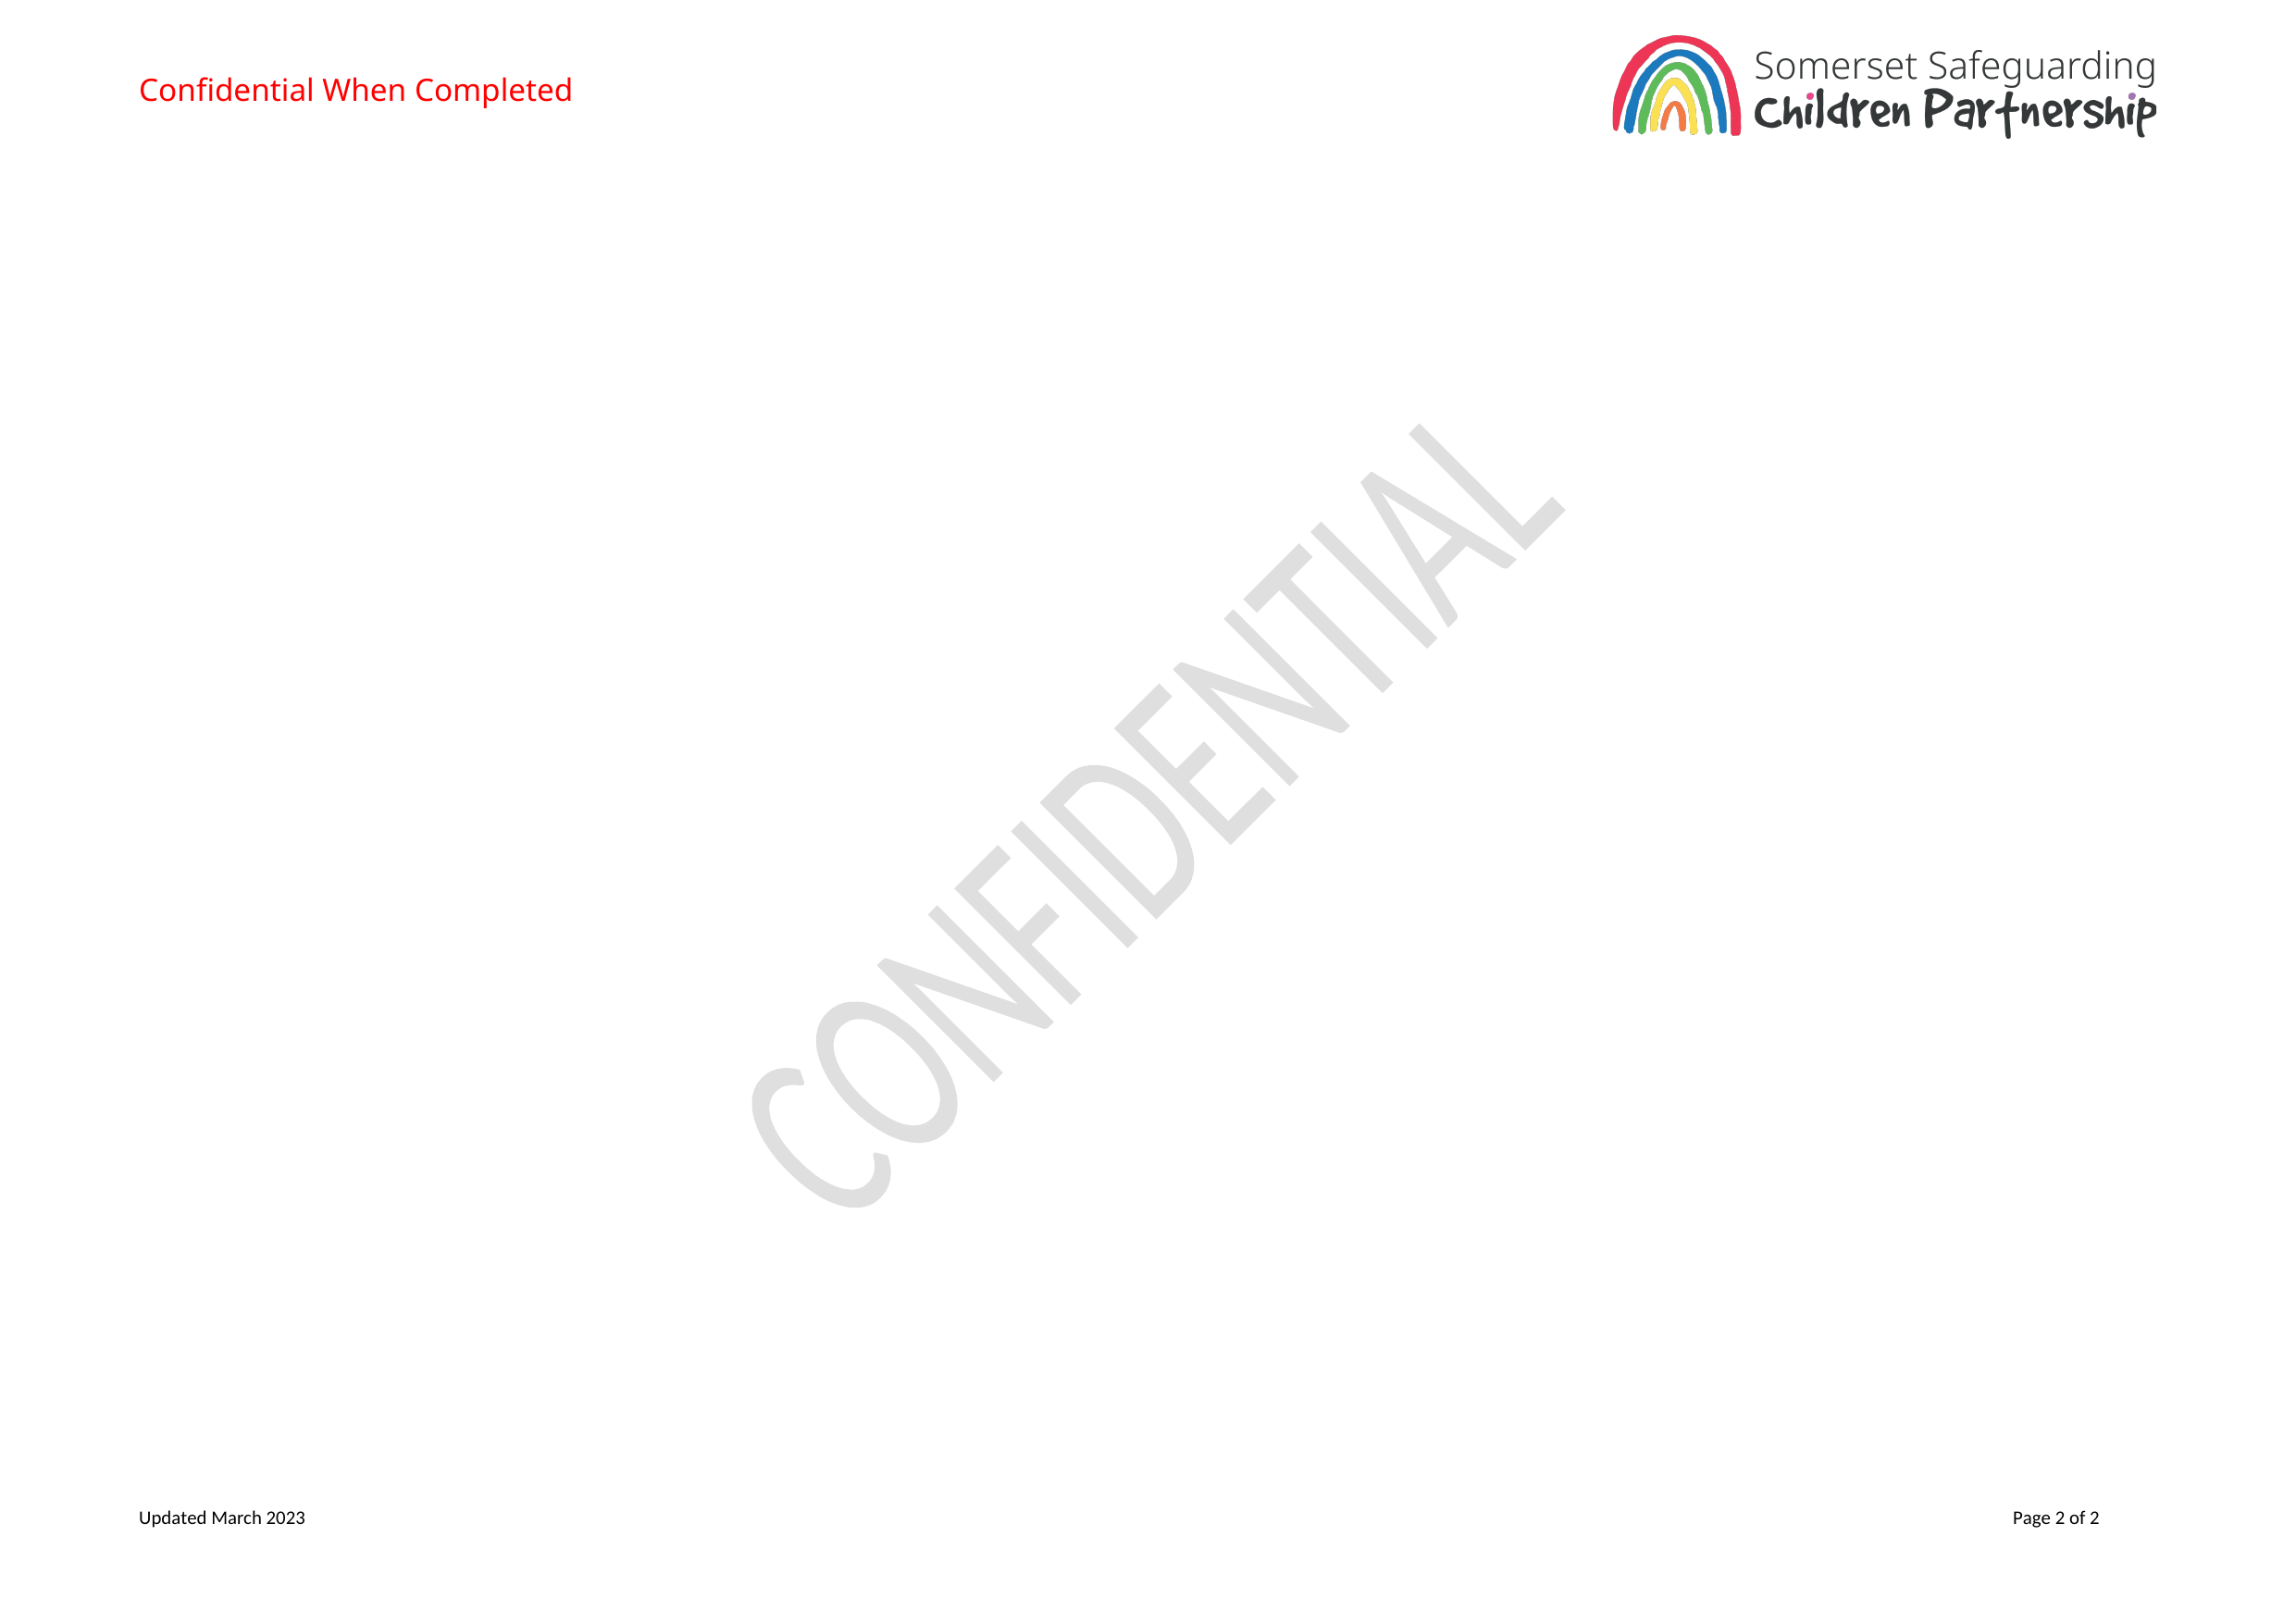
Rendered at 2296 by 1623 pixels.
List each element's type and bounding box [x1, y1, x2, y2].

picture [1612, 35, 2157, 139]
